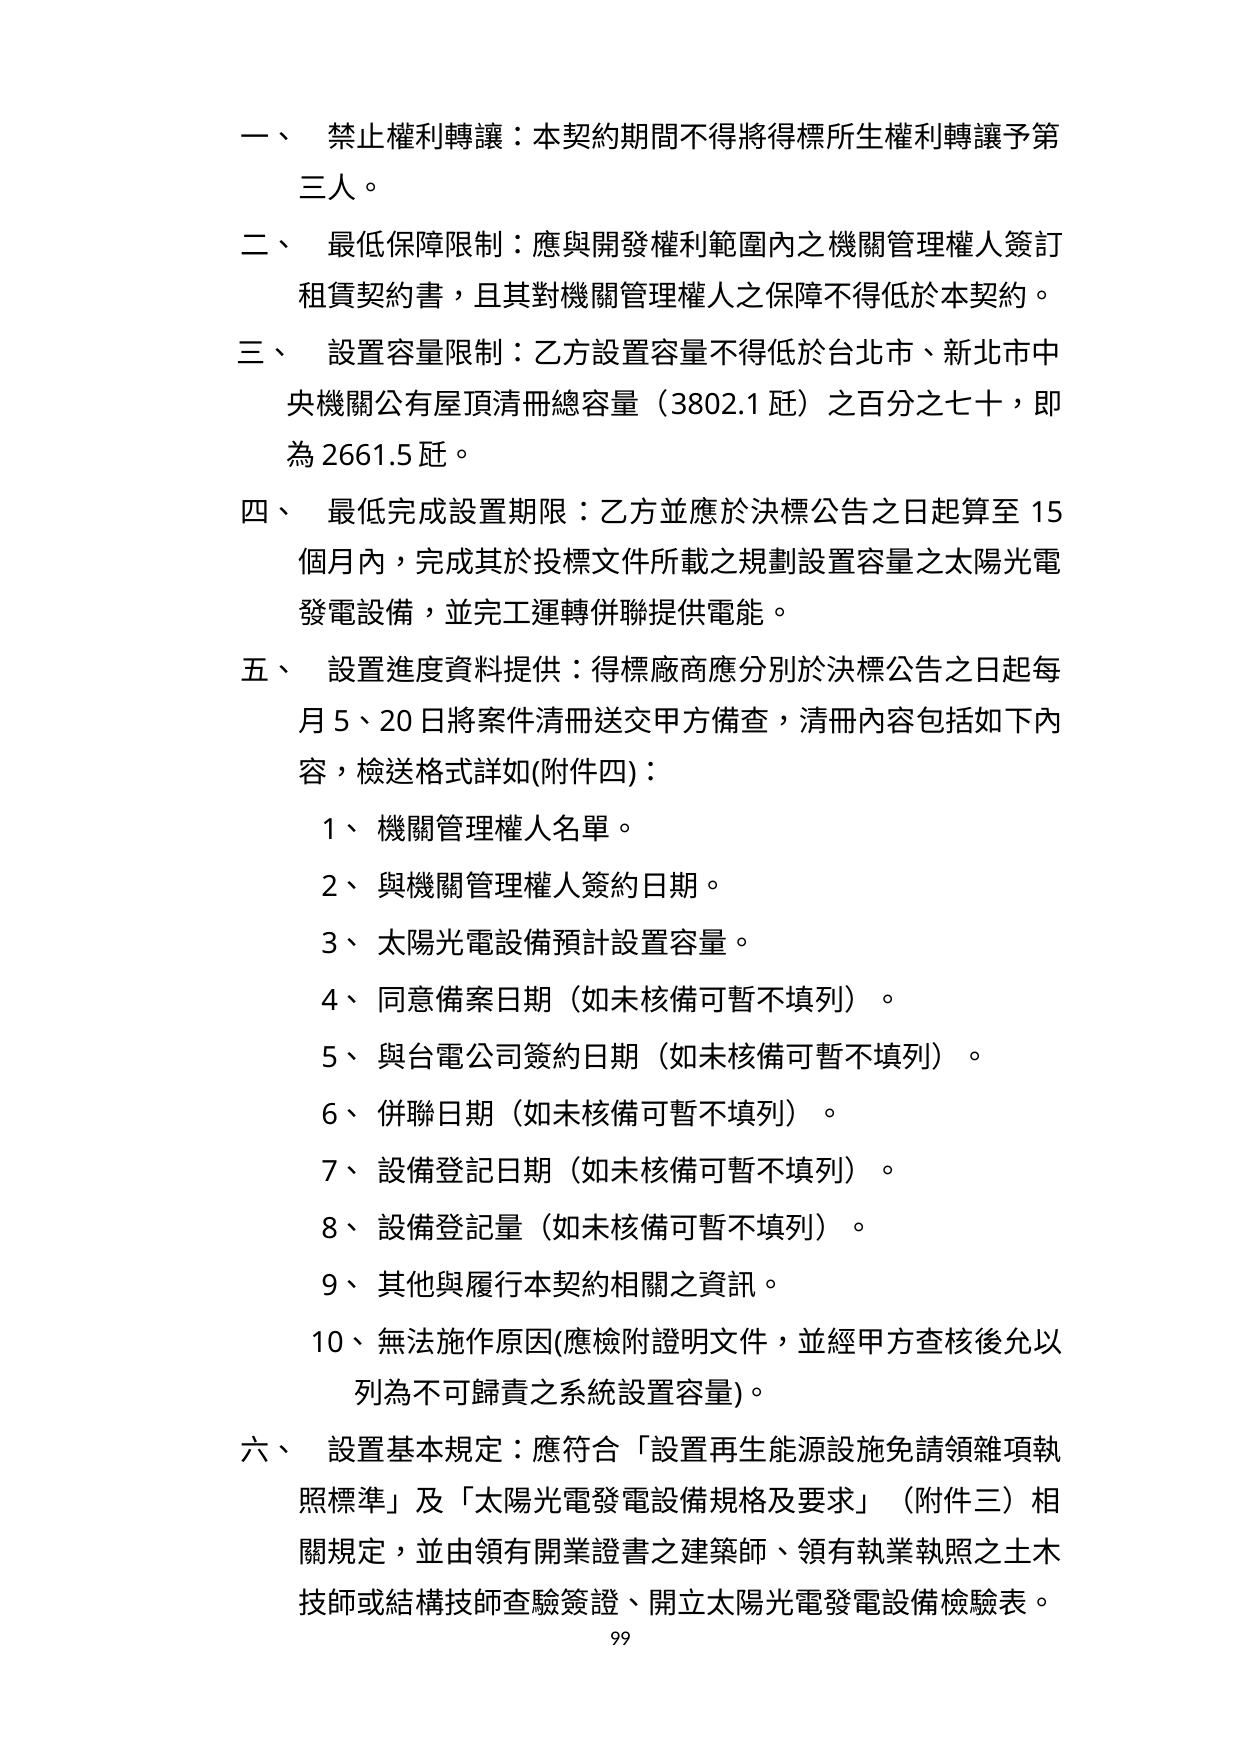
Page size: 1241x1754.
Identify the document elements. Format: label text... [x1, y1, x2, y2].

list 設備登記日期（如未核備可暫不填列）。 [321, 1148, 1063, 1190]
list 無法施作原因(應檢附證明文件，並經甲方查核後允以列為不可歸責之系統設置容量)。 [310, 1319, 1063, 1412]
list 最低保障限制：應與開發權利範圍內之機關管理權人簽訂租賃契約書，且其對機關管理權人之保障不得低於本契約。 [240, 222, 1063, 315]
list 設置容量限制：乙方設置容量不得低於台北市、新北市中央機關公有屋頂清冊總容量（3802.1瓩）之百分之七十，即為2661.5瓩。 [236, 329, 1063, 473]
list 設置基本規定：應符合「設置再生能源設施免請領雜項執照標準」及「太陽光電發電設備規格及要求」（附件三）相關規定，並由領有開業證書之建築師、領有執業執照之土木技師或結構技師查驗簽證、開立太陽光電發電設備檢驗表。 [240, 1427, 1063, 1621]
list 與機關管理權人簽約日期。 [321, 862, 1063, 905]
list 併聯日期（如未核備可暫不填列）。 [321, 1091, 1063, 1133]
list 最低完成設置期限：乙方並應於決標公告之日起算至15個月內，完成其於投標文件所載之規劃設置容量之太陽光電發電設備，並完工運轉併聯提供電能。 [240, 488, 1063, 632]
list 設備登記量（如未核備可暫不填列）。 [321, 1205, 1063, 1247]
list 禁止權利轉讓：本契約期間不得將得標所生權利轉讓予第三人。 [240, 114, 1063, 207]
list 其他與履行本契約相關之資訊。 [321, 1262, 1063, 1304]
list 同意備案日期（如未核備可暫不填列）。 [321, 977, 1063, 1019]
list 機關管理權人名單。 [321, 805, 1063, 848]
list 與台電公司簽約日期（如未核備可暫不填列）。 [321, 1034, 1063, 1076]
list 太陽光電設備預計設置容量。 [321, 919, 1063, 962]
list 設置進度資料提供：得標廠商應分別於決標公告之日起每月5、20日將案件清冊送交甲方備查，清冊內容包括如下內容，檢送格式詳如(附件四)： [240, 647, 1063, 791]
